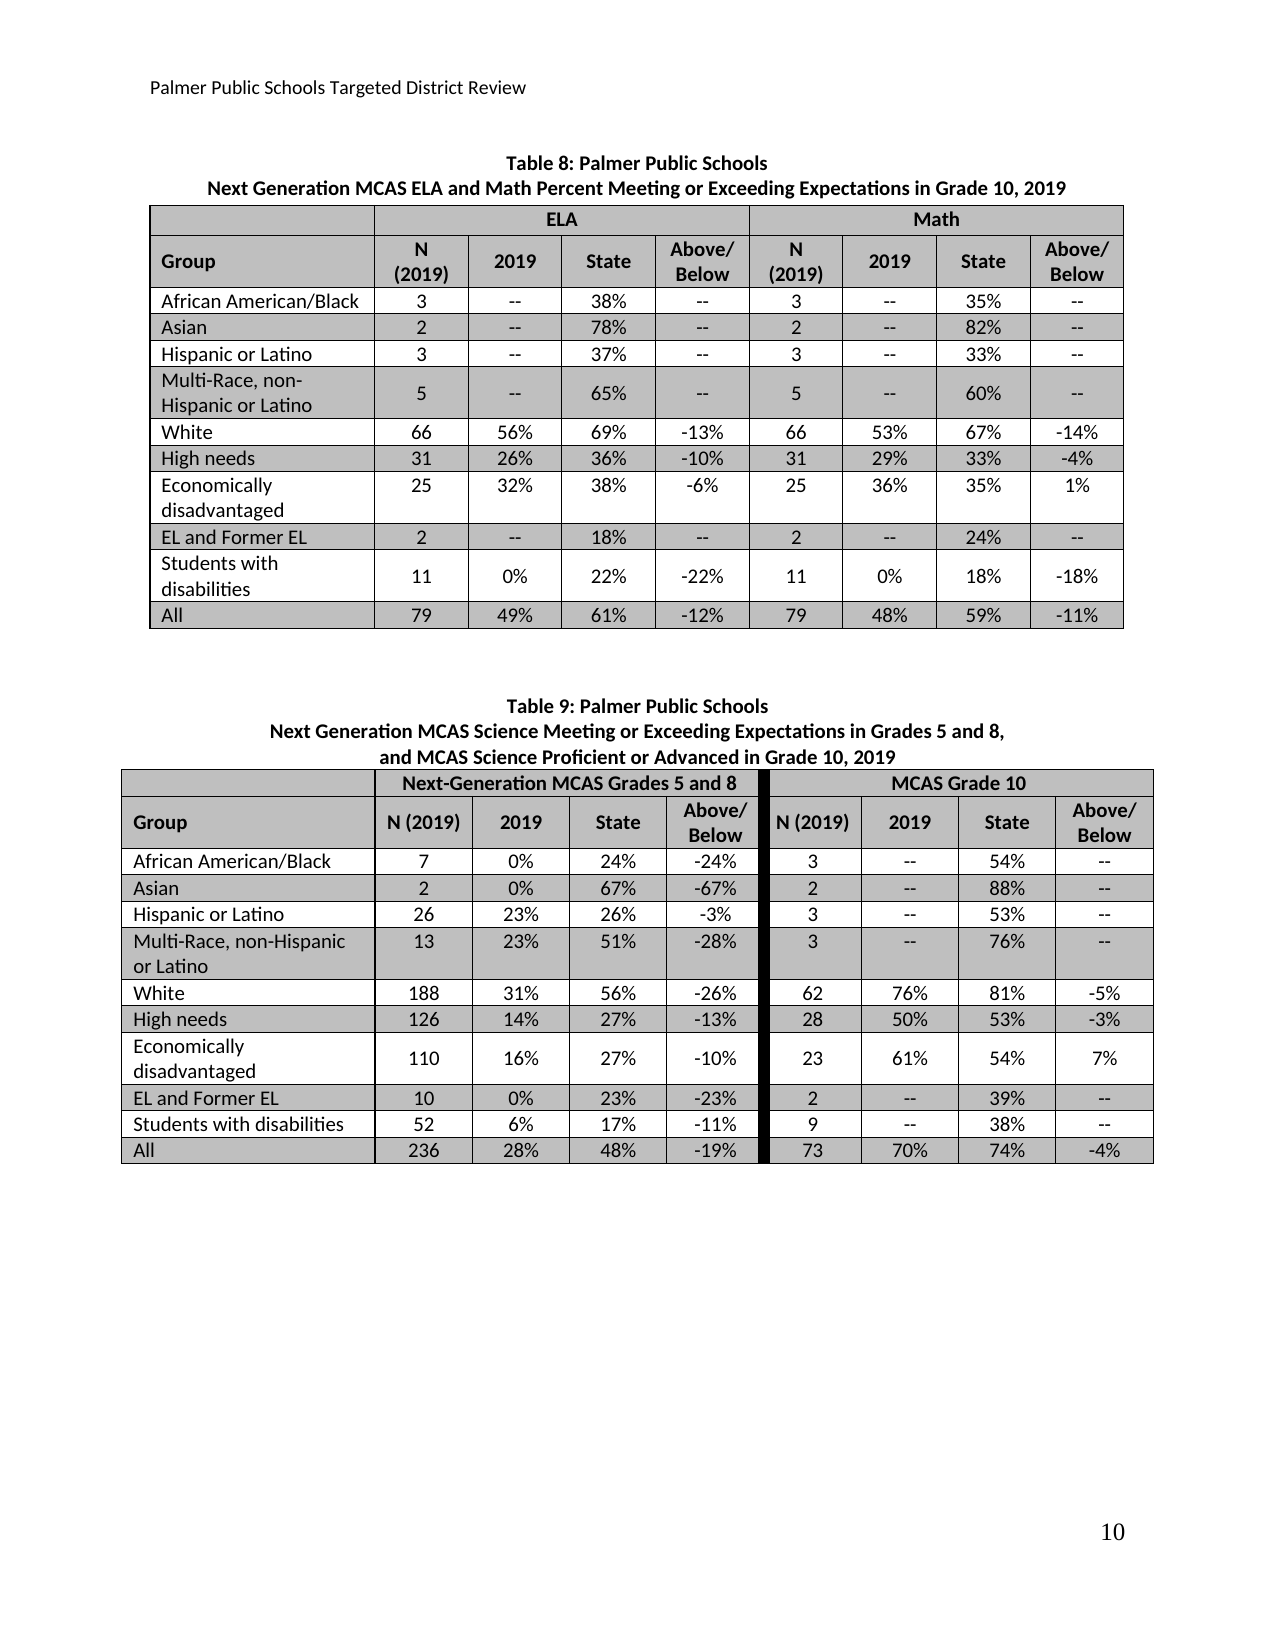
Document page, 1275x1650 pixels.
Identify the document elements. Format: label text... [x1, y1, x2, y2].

table_cell 33% [937, 446, 1030, 471]
table_cell -3% [667, 902, 758, 927]
table_cell 3 [770, 928, 861, 979]
table_cell 79 [375, 602, 468, 628]
table_cell -- [1056, 849, 1153, 874]
table_cell Next-Generation MCAS Grades 5 and 8 [376, 770, 758, 796]
table_cell 65% [562, 367, 655, 418]
table_cell MCAS Grade 10 [770, 770, 1153, 796]
table_cell -- [1056, 902, 1153, 927]
table_cell -- [469, 524, 561, 549]
table_cell 24% [937, 524, 1030, 549]
table_cell 31 [750, 446, 842, 471]
table_cell Math [750, 206, 1123, 235]
table_cell 56% [469, 419, 561, 444]
table_cell -- [1031, 524, 1123, 549]
table_cell 36% [562, 446, 655, 471]
table_cell N (2019) [376, 797, 472, 848]
table_cell 35% [937, 472, 1030, 523]
table_cell 0% [473, 849, 569, 874]
table_cell Group [151, 236, 374, 287]
table_cell 9 [770, 1111, 861, 1137]
table_cell 23% [473, 928, 569, 979]
table_cell 14% [473, 1006, 569, 1032]
table_cell 35% [937, 288, 1030, 313]
table_cell 59% [937, 602, 1030, 628]
table_cell N (2019) [750, 236, 842, 287]
table_cell 3 [770, 849, 861, 874]
table_cell 52 [376, 1111, 472, 1137]
table_cell N (2019) [770, 797, 861, 848]
table_cell 29% [843, 446, 936, 471]
table_cell Above/Below [1031, 236, 1123, 287]
table_cell -- [656, 524, 749, 549]
table_cell African American/Black [122, 849, 374, 874]
table_cell -23% [667, 1085, 758, 1110]
table_cell 61% [562, 602, 655, 628]
table_cell Above/ Below [1056, 797, 1153, 848]
table_cell Students with disabilities [122, 1111, 374, 1137]
table_cell 48% [843, 602, 936, 628]
table_cell 2019 [473, 797, 569, 848]
table_cell 0% [469, 550, 561, 601]
table_cell Group [122, 797, 374, 848]
table_cell All [151, 602, 374, 628]
table_cell White [151, 419, 374, 444]
table_cell 3 [750, 341, 842, 366]
table_cell -- [862, 1085, 958, 1110]
table_cell 26% [469, 446, 561, 471]
table_cell -- [1056, 1111, 1153, 1137]
table_cell High needs [122, 1006, 374, 1032]
table_header Table 9: Palmer Public Schools Next Generation MCAS Science Meeting or Exceeding Expectations in Grades 5 and 8, and MCAS Science Proficient or Advanced in Grade 10, 2019 [122, 693, 1153, 769]
table_cell -- [656, 341, 749, 366]
table_cell -- [469, 314, 561, 340]
table_cell -- [862, 1111, 958, 1137]
table_cell 73 [770, 1138, 861, 1163]
table_cell 81% [959, 980, 1055, 1005]
table_cell -5% [1056, 980, 1153, 1005]
table_cell -11% [667, 1111, 758, 1137]
table_cell 3 [375, 288, 468, 313]
table_cell 27% [570, 1006, 666, 1032]
table_cell 13 [376, 928, 472, 979]
table_header Table 8: Palmer Public Schools Next Generation MCAS ELA and Math Percent Meeting or Exceeding Expectations in Grade 10, 2019 [150, 150, 1124, 205]
table_cell 67% [570, 875, 666, 901]
table_cell 18% [562, 524, 655, 549]
table_cell -- [1031, 341, 1123, 366]
table_cell Economically disadvantaged [151, 472, 374, 523]
table_cell EL and Former EL [151, 524, 374, 549]
table_cell -- [656, 367, 749, 418]
table_cell -- [469, 367, 561, 418]
table_cell Multi-Race, non-Hispanic or Latino [151, 367, 374, 418]
table_cell 0% [843, 550, 936, 601]
table_cell 16% [473, 1033, 569, 1084]
table_cell 61% [862, 1033, 958, 1084]
table_cell 38% [959, 1111, 1055, 1137]
table_cell -- [862, 849, 958, 874]
table_cell 33% [937, 341, 1030, 366]
table_cell -- [843, 367, 936, 418]
table_cell 3 [770, 902, 861, 927]
table_cell Above/ Below [667, 797, 758, 848]
table_cell 3 [750, 288, 842, 313]
table_cell 25 [750, 472, 842, 523]
table_cell 56% [570, 980, 666, 1005]
table_cell 51% [570, 928, 666, 979]
table_cell 5 [750, 367, 842, 418]
table_cell 6% [473, 1111, 569, 1137]
table_cell 2 [750, 314, 842, 340]
table_cell Asian [122, 875, 374, 901]
table_cell Hispanic or Latino [151, 341, 374, 366]
table_cell Economically disadvantaged [122, 1033, 374, 1084]
table_cell 24% [570, 849, 666, 874]
table_cell 1% [1031, 472, 1123, 523]
table_cell 188 [376, 980, 472, 1005]
table_cell 2 [375, 314, 468, 340]
table_cell 66 [375, 419, 468, 444]
table_cell 23% [570, 1085, 666, 1110]
table_cell 54% [959, 1033, 1055, 1084]
table_cell 17% [570, 1111, 666, 1137]
table_cell 69% [562, 419, 655, 444]
table_cell 236 [376, 1138, 472, 1163]
table_cell 70% [862, 1138, 958, 1163]
table_cell 2 [750, 524, 842, 549]
table_cell 7% [1056, 1033, 1153, 1084]
table_cell 3 [375, 341, 468, 366]
table_cell 28% [473, 1138, 569, 1163]
table_cell -67% [667, 875, 758, 901]
table_cell ELA [375, 206, 749, 235]
table_cell State [937, 236, 1030, 287]
table_cell 7 [376, 849, 472, 874]
table_cell [122, 770, 374, 796]
table_cell -6% [656, 472, 749, 523]
table_cell -14% [1031, 419, 1123, 444]
table_cell 54% [959, 849, 1055, 874]
table_cell -12% [656, 602, 749, 628]
table_cell 76% [862, 980, 958, 1005]
table_cell 11 [750, 550, 842, 601]
table_cell 48% [570, 1138, 666, 1163]
table_cell High needs [151, 446, 374, 471]
table_cell -- [1056, 875, 1153, 901]
table_cell Above/Below [656, 236, 749, 287]
table_cell 2019 [843, 236, 936, 287]
table_cell -- [862, 902, 958, 927]
table_cell 66 [750, 419, 842, 444]
table_cell 74% [959, 1138, 1055, 1163]
table_cell -- [656, 314, 749, 340]
table_cell 79 [750, 602, 842, 628]
table_cell -- [843, 314, 936, 340]
table_cell Multi-Race, non-Hispanic or Latino [122, 928, 374, 979]
table_cell 18% [937, 550, 1030, 601]
table_cell -13% [656, 419, 749, 444]
table_cell -- [1056, 1085, 1153, 1110]
table_cell State [562, 236, 655, 287]
table_cell N (2019) [375, 236, 468, 287]
table_cell -- [1056, 928, 1153, 979]
table_cell 78% [562, 314, 655, 340]
table_cell 2 [770, 1085, 861, 1110]
table_cell EL and Former EL [122, 1085, 374, 1110]
table_cell 60% [937, 367, 1030, 418]
table_cell -4% [1031, 446, 1123, 471]
table_cell 23% [473, 902, 569, 927]
table_cell 2 [376, 875, 472, 901]
table_cell All [122, 1138, 374, 1163]
table_cell -22% [656, 550, 749, 601]
table_cell 2019 [469, 236, 561, 287]
table_cell -10% [656, 446, 749, 471]
table_cell -19% [667, 1138, 758, 1163]
table_cell -- [843, 288, 936, 313]
table_cell -- [469, 288, 561, 313]
table_cell -- [1031, 367, 1123, 418]
table_cell 0% [473, 1085, 569, 1110]
table_cell -- [469, 341, 561, 366]
table_cell -11% [1031, 602, 1123, 628]
table_cell 23 [770, 1033, 861, 1084]
table_cell 32% [469, 472, 561, 523]
table_cell 31 [375, 446, 468, 471]
table_cell -3% [1056, 1006, 1153, 1032]
table_cell White [122, 980, 374, 1005]
table_cell [151, 206, 374, 235]
table_cell 38% [562, 288, 655, 313]
table_cell 26 [376, 902, 472, 927]
table_cell Hispanic or Latino [122, 902, 374, 927]
table_cell 26% [570, 902, 666, 927]
table_cell 126 [376, 1006, 472, 1032]
table_cell -26% [667, 980, 758, 1005]
table_cell 50% [862, 1006, 958, 1032]
table_cell State [570, 797, 666, 848]
table_cell 88% [959, 875, 1055, 901]
table_cell 25 [375, 472, 468, 523]
table_cell 0% [473, 875, 569, 901]
table_cell 38% [562, 472, 655, 523]
table_cell -- [1031, 314, 1123, 340]
table_cell 49% [469, 602, 561, 628]
table_cell -- [862, 928, 958, 979]
table_cell 53% [959, 902, 1055, 927]
table_cell -10% [667, 1033, 758, 1084]
table_cell 31% [473, 980, 569, 1005]
table_cell 82% [937, 314, 1030, 340]
table_cell 110 [376, 1033, 472, 1084]
table_cell 39% [959, 1085, 1055, 1110]
table_cell 2019 [862, 797, 958, 848]
table_cell -- [656, 288, 749, 313]
table_cell 62 [770, 980, 861, 1005]
table_cell 28 [770, 1006, 861, 1032]
table_cell 11 [375, 550, 468, 601]
table_cell 2 [770, 875, 861, 901]
table_cell 67% [937, 419, 1030, 444]
table_cell -28% [667, 928, 758, 979]
table_cell 27% [570, 1033, 666, 1084]
table_cell 22% [562, 550, 655, 601]
table_cell -24% [667, 849, 758, 874]
table_cell -- [1031, 288, 1123, 313]
table_cell -- [843, 341, 936, 366]
table_cell -- [843, 524, 936, 549]
table_cell African American/Black [151, 288, 374, 313]
table_cell State [959, 797, 1055, 848]
table_cell -- [862, 875, 958, 901]
table_cell 5 [375, 367, 468, 418]
table_cell 10 [376, 1085, 472, 1110]
table_cell -4% [1056, 1138, 1153, 1163]
table_cell 53% [959, 1006, 1055, 1032]
table_cell 53% [843, 419, 936, 444]
table_cell Asian [151, 314, 374, 340]
table_cell 36% [843, 472, 936, 523]
table_cell Students with disabilities [151, 550, 374, 601]
table_cell 2 [375, 524, 468, 549]
table_cell 76% [959, 928, 1055, 979]
table_cell 37% [562, 341, 655, 366]
table_cell -18% [1031, 550, 1123, 601]
table_cell -13% [667, 1006, 758, 1032]
